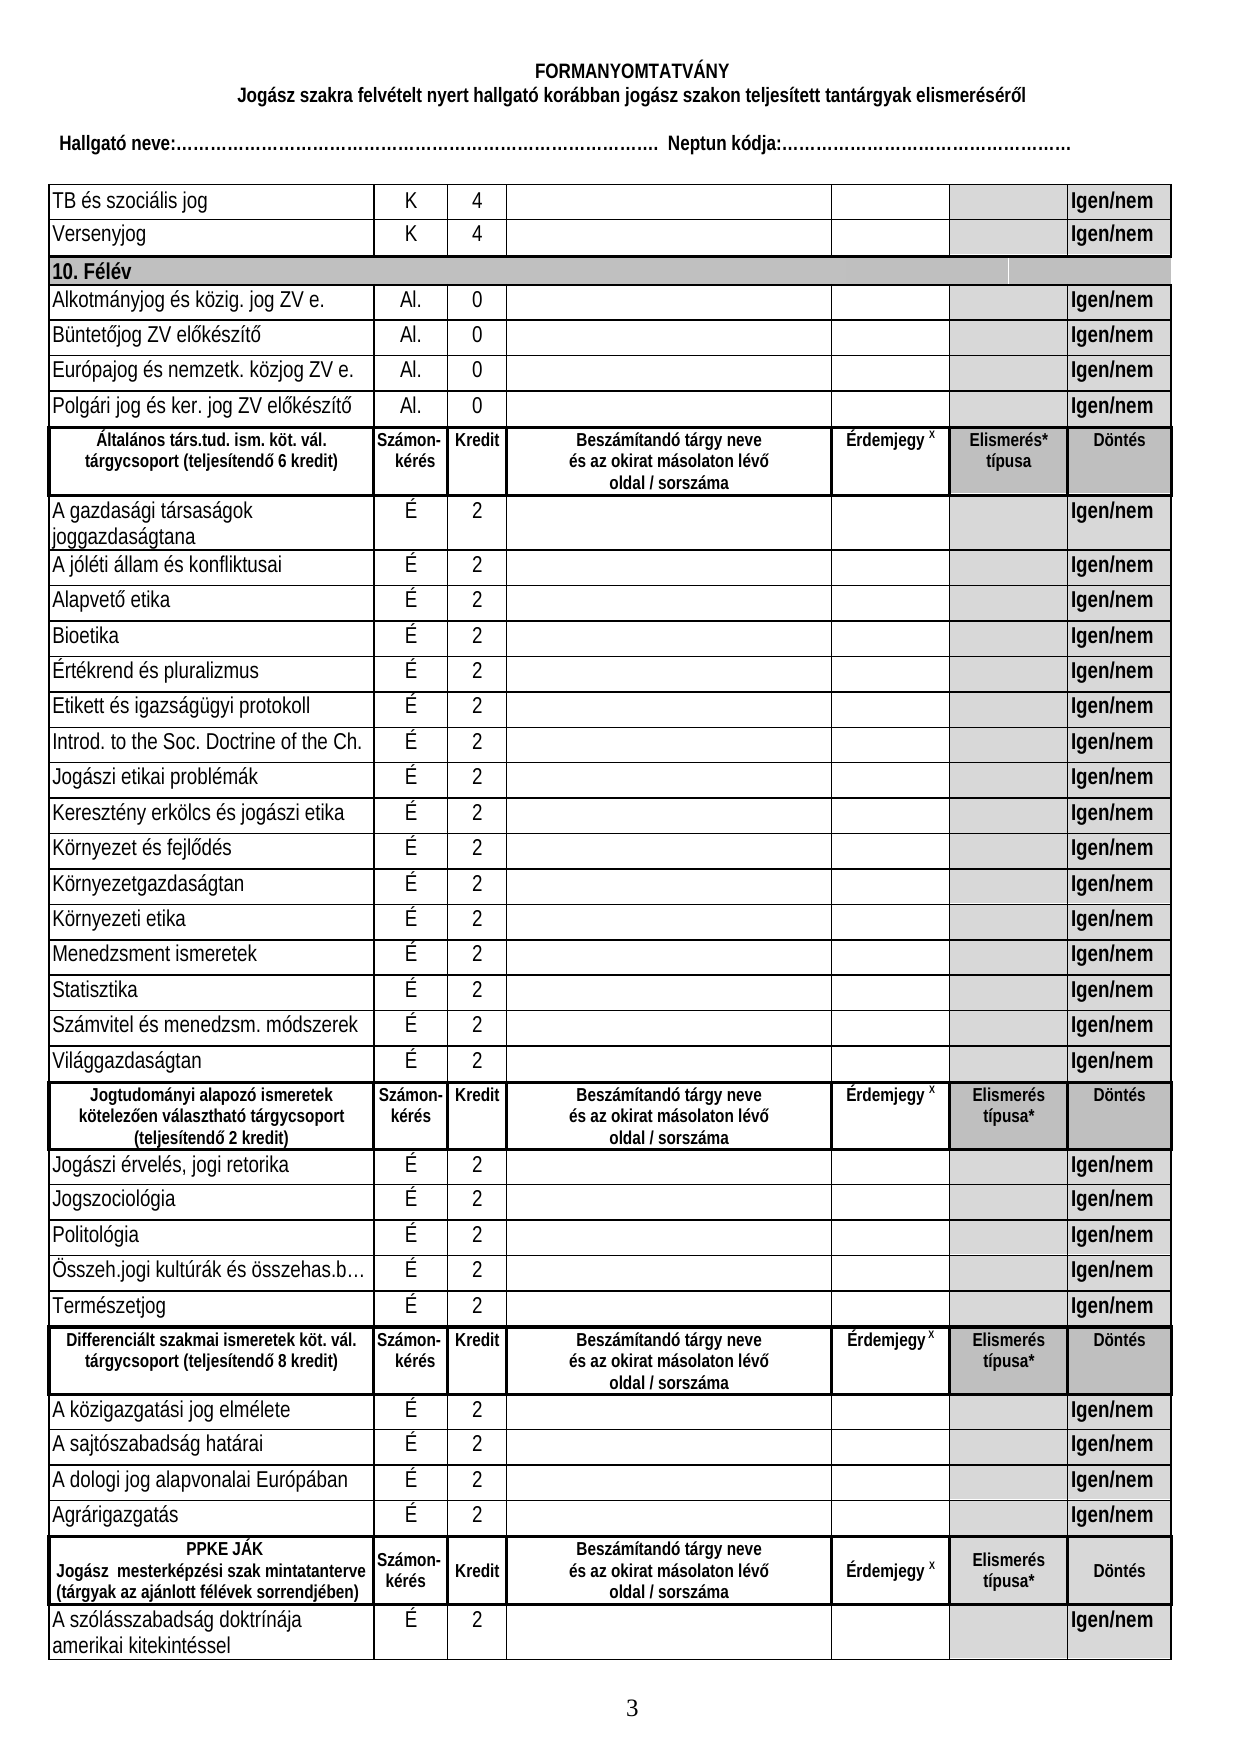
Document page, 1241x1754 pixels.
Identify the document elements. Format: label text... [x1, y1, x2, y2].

table_cell 2 [448, 1185, 506, 1219]
table_cell Igen/nem [1068, 870, 1170, 903]
table_cell [832, 799, 949, 833]
table_cell [950, 321, 1067, 355]
table_cell [832, 356, 949, 390]
table_cell [950, 185, 1067, 219]
table_cell Versenyjog [50, 220, 373, 254]
table_cell [832, 834, 949, 868]
table_cell [950, 976, 1067, 1010]
table_cell 10. Félév [50, 258, 485, 284]
table_cell [507, 1011, 831, 1045]
table_cell [950, 551, 1067, 585]
table_cell [950, 356, 1067, 390]
table_cell Jogszociológia [50, 1185, 373, 1219]
table_cell 2 [448, 622, 506, 656]
table_cell [832, 1501, 949, 1535]
table_cell [950, 941, 1067, 974]
table_cell [507, 693, 831, 726]
table_cell [832, 1466, 949, 1499]
table_cell Polgári jog és ker. jog ZV előkészítő [50, 392, 373, 426]
table_cell É [375, 1292, 447, 1325]
table_cell É [375, 1501, 447, 1535]
table_cell [743, 258, 846, 284]
table_cell [832, 1396, 949, 1429]
table_cell Igen/nem [1068, 799, 1170, 833]
table_cell Etikett és igazságügyi protokoll [50, 693, 373, 726]
table_cell Al. [375, 392, 447, 426]
table_cell [832, 1151, 949, 1184]
table_cell [832, 551, 949, 585]
table_cell Beszámítandó tárgy neve és az okirat másolaton lévő oldal / sorszáma [508, 1084, 830, 1148]
table_cell A jóléti állam és konfliktusai [50, 551, 373, 585]
table_cell 2 [448, 1011, 506, 1045]
table_cell Igen/nem [1068, 551, 1170, 585]
table_cell A gazdasági társaságok joggazdaságtana [50, 497, 373, 549]
table_cell Döntés [1069, 1084, 1170, 1148]
table_cell [950, 392, 1067, 426]
table_cell [832, 693, 949, 726]
table_cell Igen/nem [1068, 321, 1170, 355]
table_cell É [375, 693, 447, 726]
table_cell 2 [448, 905, 506, 939]
table_cell Al. [375, 286, 447, 319]
table_cell A sajtószabadság határai [50, 1430, 373, 1464]
table_cell 2 [448, 1466, 506, 1499]
table_cell [950, 657, 1067, 691]
table_cell Igen/nem [1068, 1606, 1170, 1658]
table_cell Igen/nem [1068, 497, 1170, 549]
table_cell É [375, 586, 447, 620]
table_cell [950, 1047, 1067, 1081]
table_cell 2 [448, 551, 506, 585]
table_cell [832, 941, 949, 974]
table_cell É [375, 1011, 447, 1045]
table_cell Kredit [449, 1329, 505, 1393]
table_cell Érdemjegy X [833, 1329, 948, 1393]
table_cell Érdemjegy X [833, 1538, 948, 1603]
table_cell Igen/nem [1068, 356, 1170, 390]
table_cell [950, 834, 1067, 868]
table_cell 2 [448, 834, 506, 868]
table_cell [832, 220, 949, 254]
table_cell [832, 586, 949, 620]
table_cell Igen/nem [1068, 905, 1170, 939]
table_cell É [375, 1430, 447, 1464]
table_cell Számvitel és menedzsm. módszerek [50, 1011, 373, 1045]
table_cell Igen/nem [1068, 1151, 1170, 1184]
table_cell [507, 1501, 831, 1535]
table_cell [832, 185, 949, 219]
table_cell 0 [448, 321, 506, 355]
table_cell [832, 870, 949, 903]
table_cell Igen/nem [1068, 1256, 1170, 1290]
table_cell Összeh.jogi kultúrák és összehas.b… [50, 1256, 373, 1290]
table_cell Számon- kérés [375, 1084, 446, 1148]
table_cell Igen/nem [1068, 1501, 1170, 1535]
table_cell A dologi jog alapvonalai Európában [50, 1466, 373, 1499]
table_cell PPKE JÁK Jogász mesterképzési szak mintatanterve (tárgyak az ajánlott félévek sorrendjében) [51, 1538, 372, 1603]
table_cell É [375, 497, 447, 549]
table_cell Igen/nem [1068, 286, 1170, 319]
table_cell [507, 976, 831, 1010]
table_cell Jogtudományi alapozó ismeretek kötelezően választható tárgycsoport (teljesítendő 2 kredit) [51, 1084, 372, 1148]
table_cell [507, 1221, 831, 1254]
table_cell [846, 258, 1008, 284]
table_cell Igen/nem [1068, 1011, 1170, 1045]
table_cell [832, 286, 949, 319]
table_cell Igen/nem [1068, 586, 1170, 620]
table_cell Beszámítandó tárgy neve és az okirat másolaton lévő oldal / sorszáma [508, 1538, 830, 1603]
table_cell Beszámítandó tárgy neve és az okirat másolaton lévő oldal / sorszáma [508, 429, 830, 493]
table_cell 4 [448, 220, 506, 254]
table_cell [507, 905, 831, 939]
table_cell Igen/nem [1068, 693, 1170, 726]
table_cell A közigazgatási jog elmélete [50, 1396, 373, 1429]
table_cell [950, 905, 1067, 939]
table_cell É [375, 1256, 447, 1290]
table_cell 2 [448, 497, 506, 549]
table_cell [832, 1606, 949, 1658]
table_cell Természetjog [50, 1292, 373, 1325]
table_cell 2 [448, 1292, 506, 1325]
table_cell TB és szociális jog [50, 185, 373, 219]
table_cell 2 [448, 941, 506, 974]
table_cell Introd. to the Soc. Doctrine of the Ch. [50, 728, 373, 762]
table_cell Európajog és nemzetk. közjog ZV e. [50, 356, 373, 390]
table_cell [950, 763, 1067, 797]
table_cell 2 [448, 763, 506, 797]
table_cell [507, 870, 831, 903]
table_cell Környezeti etika [50, 905, 373, 939]
table_cell [950, 1185, 1067, 1219]
table_cell 2 [448, 586, 506, 620]
table_cell [832, 392, 949, 426]
table_cell Érdemjegy X [833, 1084, 948, 1148]
table_cell Elismerés* típusa [951, 429, 1066, 493]
table_cell Világgazdaságtan [50, 1047, 373, 1081]
table_cell [832, 1430, 949, 1464]
table_cell Kredit [449, 1084, 505, 1148]
table_cell [485, 258, 566, 284]
table_cell [507, 728, 831, 762]
table_cell Bioetika [50, 622, 373, 656]
table_cell É [375, 1396, 447, 1429]
table_cell Al. [375, 321, 447, 355]
table_cell [507, 1606, 831, 1658]
table_cell [507, 1466, 831, 1499]
table_cell É [375, 905, 447, 939]
table_cell É [375, 976, 447, 1010]
table_cell [950, 286, 1067, 319]
table_cell 2 [448, 976, 506, 1010]
table_cell É [375, 1606, 447, 1658]
table_cell Alkotmányjog és közig. jog ZV e. [50, 286, 373, 319]
table_cell Igen/nem [1068, 392, 1170, 426]
table_cell [832, 1047, 949, 1081]
table_cell [950, 1466, 1067, 1499]
table_cell Igen/nem [1068, 1047, 1170, 1081]
table_cell [832, 1292, 949, 1325]
table_cell Jogászi etikai problémák [50, 763, 373, 797]
table_cell Beszámítandó tárgy neve és az okirat másolaton lévő oldal / sorszáma [508, 1329, 830, 1393]
table_cell Elismerés típusa* [951, 1329, 1066, 1393]
table_cell Igen/nem [1068, 185, 1170, 219]
table_cell É [375, 657, 447, 691]
table_cell 2 [448, 728, 506, 762]
table_cell [507, 1292, 831, 1325]
table_cell [507, 220, 831, 254]
table_cell É [375, 1185, 447, 1219]
table_cell 2 [448, 870, 506, 903]
table_cell [832, 763, 949, 797]
table_cell É [375, 870, 447, 903]
table_cell [507, 551, 831, 585]
table_cell Számon- kérés [375, 1538, 446, 1603]
table_cell 0 [448, 392, 506, 426]
table_cell Igen/nem [1068, 622, 1170, 656]
table_cell Számon- kérés [375, 1329, 446, 1393]
table_cell Keresztény erkölcs és jogászi etika [50, 799, 373, 833]
table_cell Döntés [1069, 1329, 1170, 1393]
table_cell [832, 321, 949, 355]
table_cell [507, 1047, 831, 1081]
table_cell Környezetgazdaságtan [50, 870, 373, 903]
table_cell Általános társ.tud. ism. köt. vál. tárgycsoport (teljesítendő 6 kredit) [51, 429, 372, 493]
table_cell Döntés [1069, 429, 1170, 493]
table_cell [832, 1011, 949, 1045]
table_cell [507, 799, 831, 833]
table_cell Politológia [50, 1221, 373, 1254]
table_cell É [375, 834, 447, 868]
table_cell É [375, 799, 447, 833]
table_cell [832, 657, 949, 691]
table_cell [950, 799, 1067, 833]
table_cell [950, 728, 1067, 762]
table_cell 2 [448, 657, 506, 691]
table_cell É [375, 941, 447, 974]
table_cell [507, 286, 831, 319]
table_cell Elismerés típusa* [951, 1538, 1066, 1603]
table_cell [507, 1256, 831, 1290]
table_cell 2 [448, 799, 506, 833]
table_cell Igen/nem [1068, 1430, 1170, 1464]
table_cell A szólásszabadság doktrínája amerikai kitekintéssel [50, 1606, 373, 1658]
table_cell [507, 622, 831, 656]
table_cell É [375, 551, 447, 585]
table_cell É [375, 1221, 447, 1254]
table_cell [950, 622, 1067, 656]
table_cell [507, 185, 831, 219]
table_cell 2 [448, 1221, 506, 1254]
table_cell [832, 1185, 949, 1219]
table_cell [950, 220, 1067, 254]
table_cell [950, 1606, 1067, 1658]
table_cell [507, 321, 831, 355]
table_cell [507, 392, 831, 426]
table_cell É [375, 763, 447, 797]
table_cell Érdemjegy X [833, 429, 948, 493]
table_cell Alapvető etika [50, 586, 373, 620]
table_cell Differenciált szakmai ismeretek köt. vál. tárgycsoport (teljesítendő 8 kredit) [51, 1329, 372, 1393]
table_cell Környezet és fejlődés [50, 834, 373, 868]
table_cell Elismerés típusa* [951, 1084, 1066, 1148]
table_cell É [375, 1047, 447, 1081]
table_cell É [375, 1466, 447, 1499]
table_cell 0 [448, 356, 506, 390]
table_cell K [375, 185, 447, 219]
table_cell [950, 1396, 1067, 1429]
table_cell Al. [375, 356, 447, 390]
table_cell 2 [448, 1606, 506, 1658]
table_cell Igen/nem [1068, 1292, 1170, 1325]
table_cell É [375, 1151, 447, 1184]
table_cell 2 [448, 1501, 506, 1535]
table_cell [950, 586, 1067, 620]
table_cell Igen/nem [1068, 1221, 1170, 1254]
table_cell 2 [448, 1047, 506, 1081]
table_cell Kredit [449, 1538, 505, 1603]
table_cell [507, 1396, 831, 1429]
table_cell K [375, 220, 447, 254]
table_cell [950, 1501, 1067, 1535]
table_cell Büntetőjog ZV előkészítő [50, 321, 373, 355]
table_cell 4 [448, 185, 506, 219]
table_cell Menedzsment ismeretek [50, 941, 373, 974]
table_cell Igen/nem [1068, 220, 1170, 254]
table_cell Statisztika [50, 976, 373, 1010]
table_cell [507, 586, 831, 620]
table_cell Igen/nem [1068, 763, 1170, 797]
table_cell Igen/nem [1068, 657, 1170, 691]
table_cell [507, 1430, 831, 1464]
table_cell [507, 1185, 831, 1219]
table_cell Kredit [449, 429, 505, 493]
table_cell Értékrend és pluralizmus [50, 657, 373, 691]
table_cell É [375, 728, 447, 762]
table_cell [507, 657, 831, 691]
table_cell [950, 1151, 1067, 1184]
table_cell [832, 976, 949, 1010]
table_cell [950, 1256, 1067, 1290]
table_cell [507, 497, 831, 549]
table_cell [832, 1221, 949, 1254]
table_cell 2 [448, 693, 506, 726]
table_cell Igen/nem [1068, 728, 1170, 762]
table_cell [832, 728, 949, 762]
table_cell 2 [448, 1396, 506, 1429]
table_cell [507, 763, 831, 797]
table_cell [507, 356, 831, 390]
table_cell Igen/nem [1068, 1185, 1170, 1219]
table_cell Igen/nem [1068, 941, 1170, 974]
table_cell [950, 870, 1067, 903]
table_cell 2 [448, 1151, 506, 1184]
table_cell [832, 1256, 949, 1290]
table_cell [832, 497, 949, 549]
table_cell Igen/nem [1068, 1396, 1170, 1429]
table_cell [950, 1221, 1067, 1254]
table_cell [1009, 258, 1171, 284]
table_cell [507, 1151, 831, 1184]
table_cell Jogászi érvelés, jogi retorika [50, 1151, 373, 1184]
table_cell [832, 622, 949, 656]
table_cell Igen/nem [1068, 976, 1170, 1010]
table_cell Döntés [1069, 1538, 1170, 1603]
table_cell Számon- kérés [375, 429, 446, 493]
table_cell Agrárigazgatás [50, 1501, 373, 1535]
table_cell [950, 1430, 1067, 1464]
table_cell Igen/nem [1068, 1466, 1170, 1499]
table_cell [950, 1292, 1067, 1325]
table_cell [566, 258, 743, 284]
table_cell [507, 834, 831, 868]
table_cell 2 [448, 1430, 506, 1464]
table_cell [950, 693, 1067, 726]
table_cell É [375, 622, 447, 656]
table_cell Igen/nem [1068, 834, 1170, 868]
table_cell [507, 941, 831, 974]
table_cell 2 [448, 1256, 506, 1290]
table_cell [950, 497, 1067, 549]
table_cell [832, 905, 949, 939]
table_cell [950, 1011, 1067, 1045]
table_cell 0 [448, 286, 506, 319]
